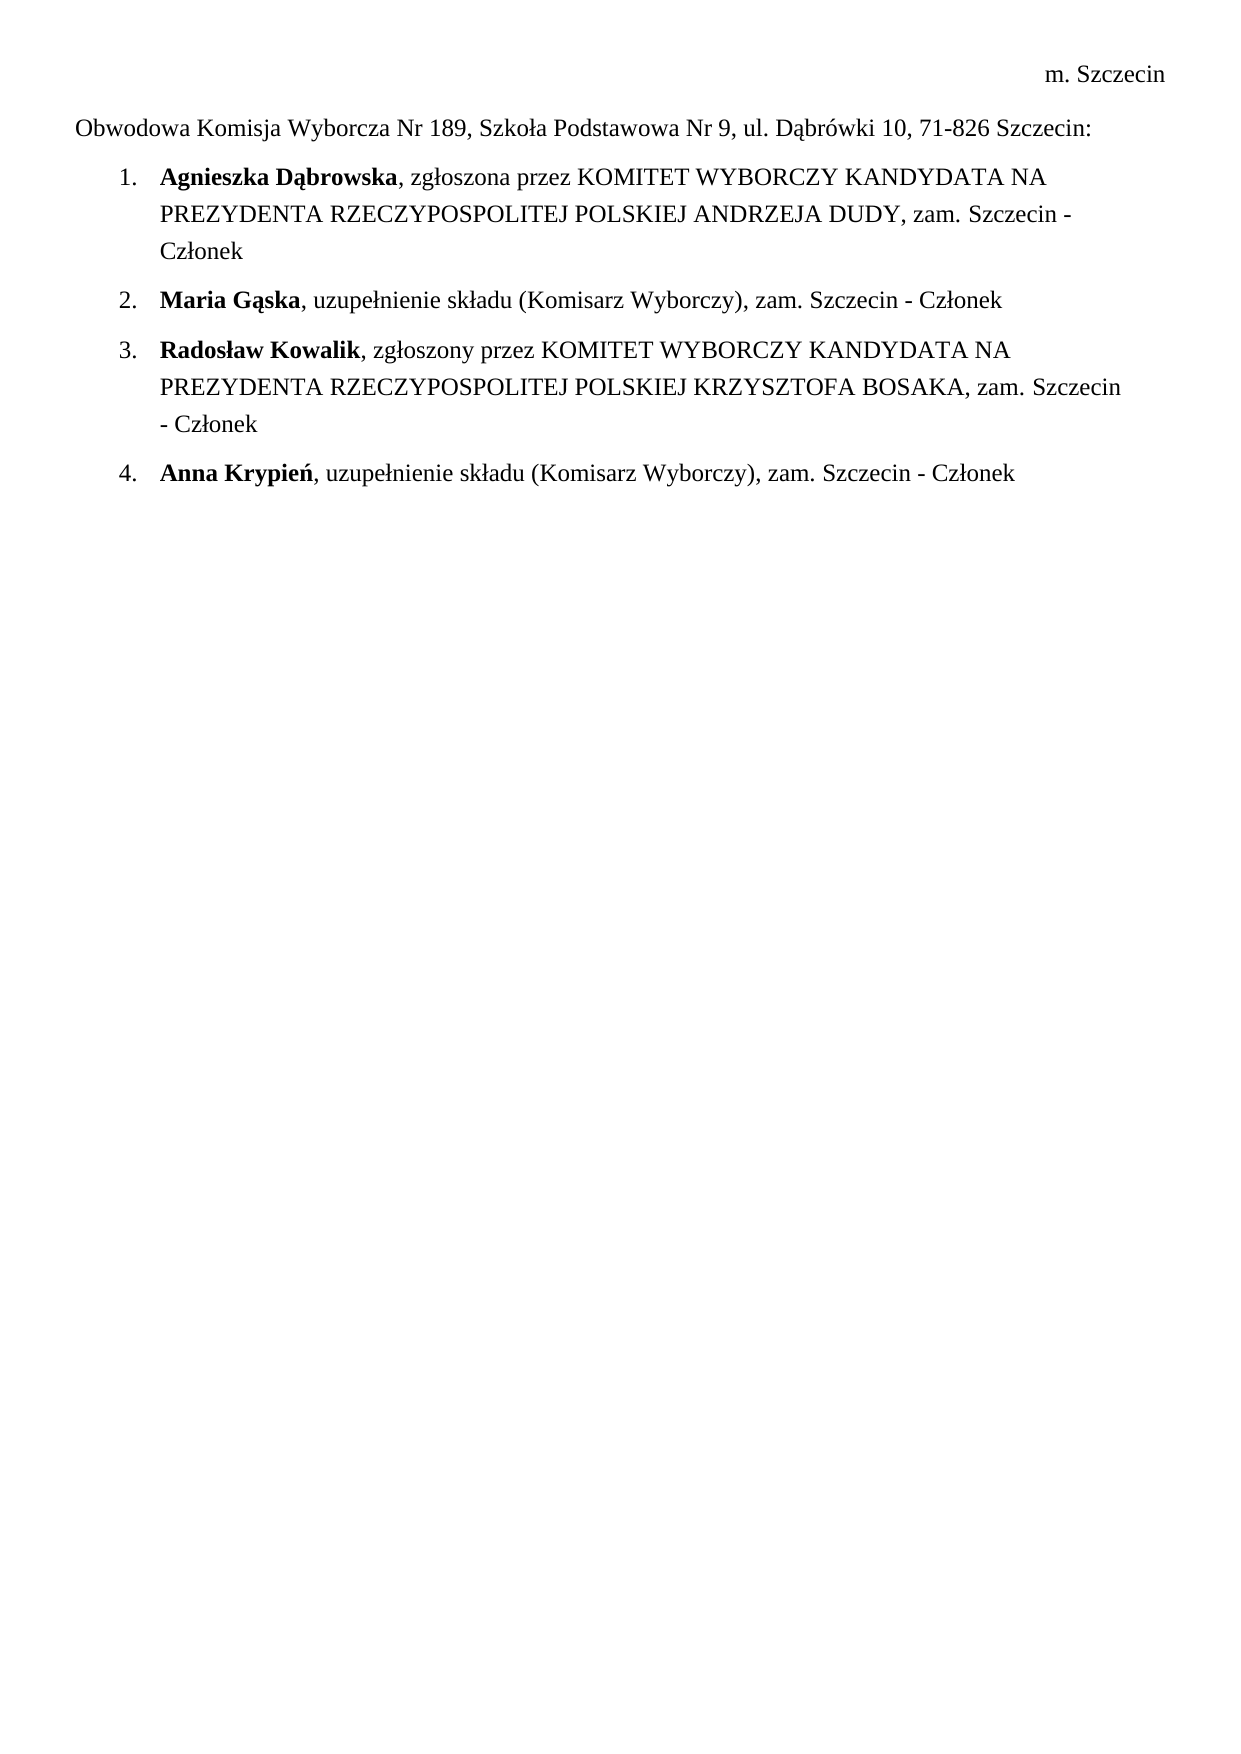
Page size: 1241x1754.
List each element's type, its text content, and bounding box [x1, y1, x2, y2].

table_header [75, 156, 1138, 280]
text m. Szczecin [75, 59, 1165, 88]
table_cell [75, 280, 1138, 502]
text Obwodowa Komisja Wyborcza Nr 189, Szkoła Podstawowa Nr 9, ul. Dąbrówki 10, 71-826 Szczecin: [75, 113, 1165, 142]
